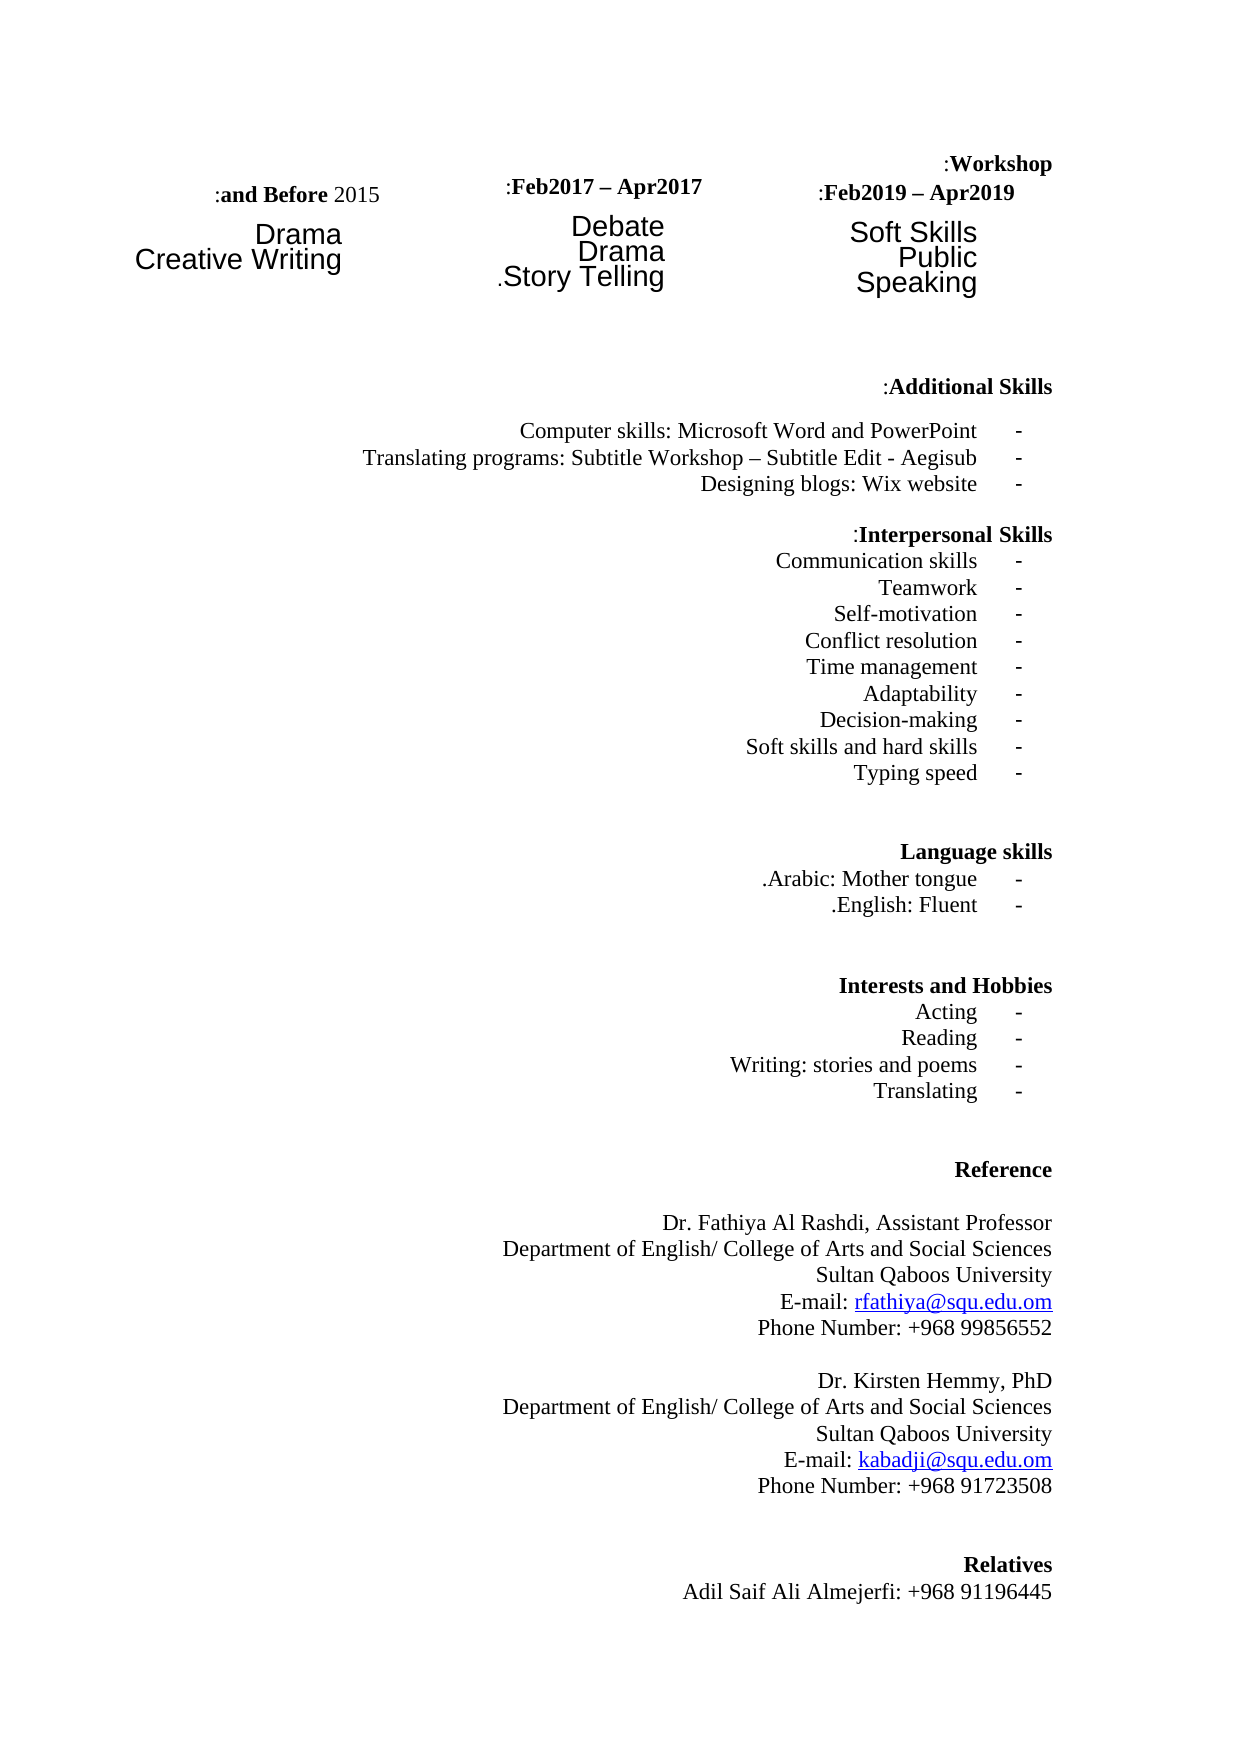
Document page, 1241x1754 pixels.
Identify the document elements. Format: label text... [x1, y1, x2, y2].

list Communication skills [187, 547, 1015, 574]
list Soft skills and hard skills [187, 733, 1015, 759]
list Translating [187, 1077, 1015, 1103]
text E-mail: kabadji@squ.edu.om [187, 1446, 1053, 1472]
text Interpersonal Skills: [187, 521, 1053, 547]
list Translating programs: Subtitle Workshop – Subtitle Edit - Aegisub [187, 444, 1015, 470]
list Designing blogs: Wix website [187, 470, 1015, 497]
text Phone Number: +968 99856552 [187, 1314, 1053, 1341]
text Sultan Qaboos University [187, 1420, 1053, 1446]
text Dr. Kirsten Hemmy, PhD [187, 1367, 1053, 1393]
text Reference [187, 1156, 1053, 1182]
text Workshop: [187, 150, 1053, 176]
text Additional Skills: [187, 373, 1053, 399]
list Adaptability [187, 680, 1015, 706]
list Arabic: Mother tongue. [187, 864, 1015, 891]
list English: Fluent. [187, 891, 1015, 917]
list Reading [187, 1024, 1015, 1051]
list Writing: stories and poems [187, 1051, 1015, 1077]
list Time management [187, 653, 1015, 680]
list Typing speed [187, 759, 1015, 786]
text Department of English/ College of Arts and Social Sciences [187, 1235, 1053, 1262]
text Adil Saif Ali Almejerfi: +968 91196445 [187, 1578, 1053, 1604]
list Computer skills: Microsoft Word and PowerPoint [187, 417, 1015, 444]
text E-mail: rfathiya@squ.edu.om [187, 1288, 1053, 1314]
list Teamwork [187, 574, 1015, 600]
list Conflict resolution [187, 627, 1015, 653]
text Interests and Hobbies [187, 972, 1053, 998]
list Self-motivation [187, 600, 1015, 627]
text Sultan Qaboos University [187, 1262, 1053, 1288]
list Acting [187, 998, 1015, 1024]
list Decision-making [187, 706, 1015, 733]
text Language skills [187, 838, 1053, 864]
text Dr. Fathiya Al Rashdi, Assistant Professor [187, 1209, 1053, 1235]
text Department of English/ College of Arts and Social Sciences [187, 1393, 1053, 1420]
text Phone Number: +968 91723508 [187, 1472, 1053, 1499]
text Relatives [187, 1551, 1053, 1578]
